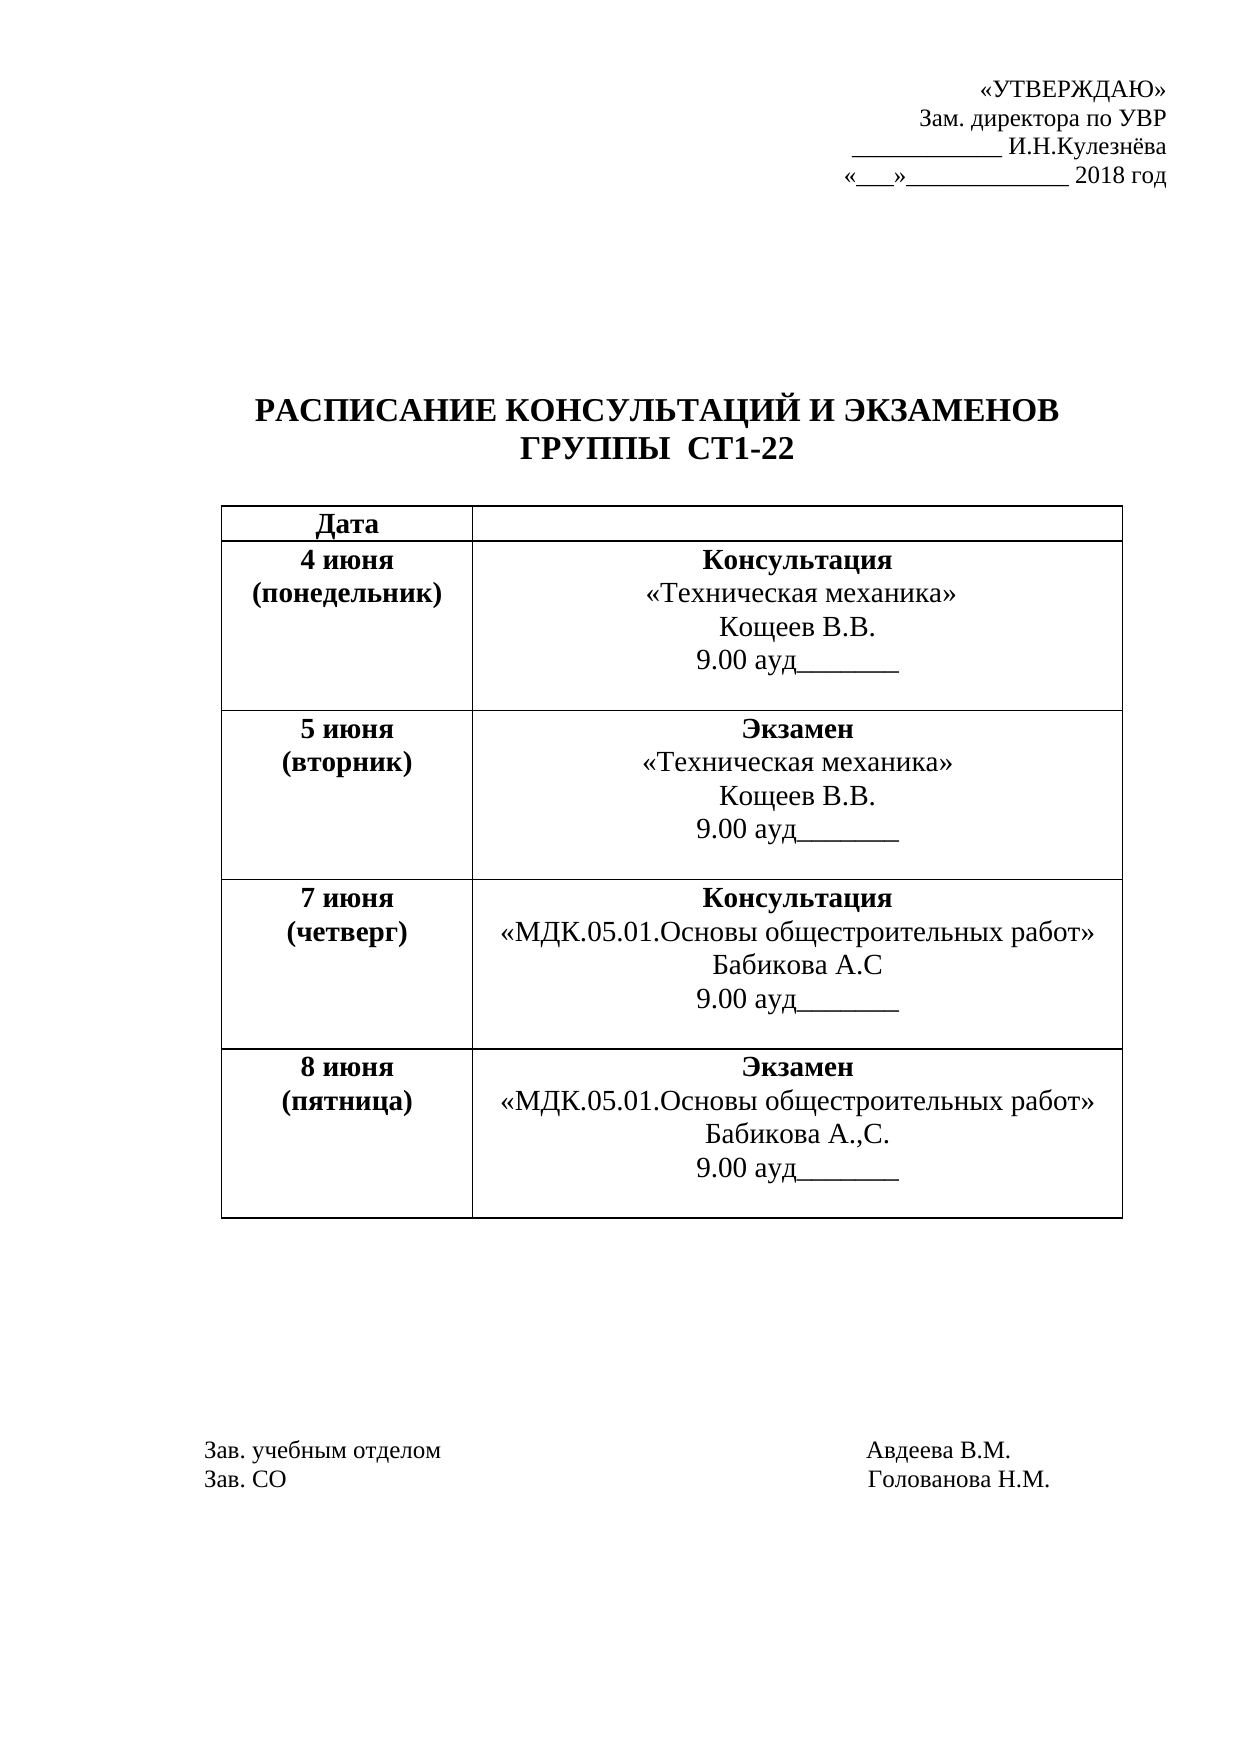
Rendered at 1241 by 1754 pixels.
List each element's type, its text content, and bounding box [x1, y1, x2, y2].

text Зам. директора по УВР [369, 103, 1167, 131]
text «___»_____________ 2018 год [369, 160, 1167, 189]
table_header Дата [222, 507, 472, 540]
table_cell Консультация «МДК.05.01.Основы общестроительных работ» Бабикова А.С 9.00 ауд_______ [473, 880, 1122, 1048]
text РАСПИСАНИЕ КОНСУЛЬТАЦИЙ И ЭКЗАМЕНОВ [177, 390, 1093, 428]
subtitle Зав. СО Голованова Н.М. [148, 1464, 1093, 1492]
table_cell Экзамен «МДК.05.01.Основы общестроительных работ» Бабикова А.,С. 9.00 ауд_______ [473, 1050, 1122, 1217]
table_header [473, 507, 1122, 540]
table_cell Консультация «Техническая механика» Кощеев В.В. 9.00 ауд_______ [473, 542, 1122, 709]
table_cell 8 июня (пятница) [222, 1050, 472, 1217]
table_cell 5 июня (вторник) [222, 711, 472, 879]
text ____________ И.Н.Кулезнёва [369, 131, 1167, 160]
text «УТВЕРЖДАЮ» [369, 74, 1167, 103]
subtitle Зав. учебным отделом Авдеева В.М. [148, 1435, 1181, 1464]
table_cell Экзамен «Техническая механика» Кощеев В.В. 9.00 ауд_______ [473, 711, 1122, 879]
table_cell 7 июня (четверг) [222, 880, 472, 1048]
table_cell 4 июня (понедельник) [222, 542, 472, 709]
text ГРУППЫ СТ1-22 [177, 428, 1093, 467]
